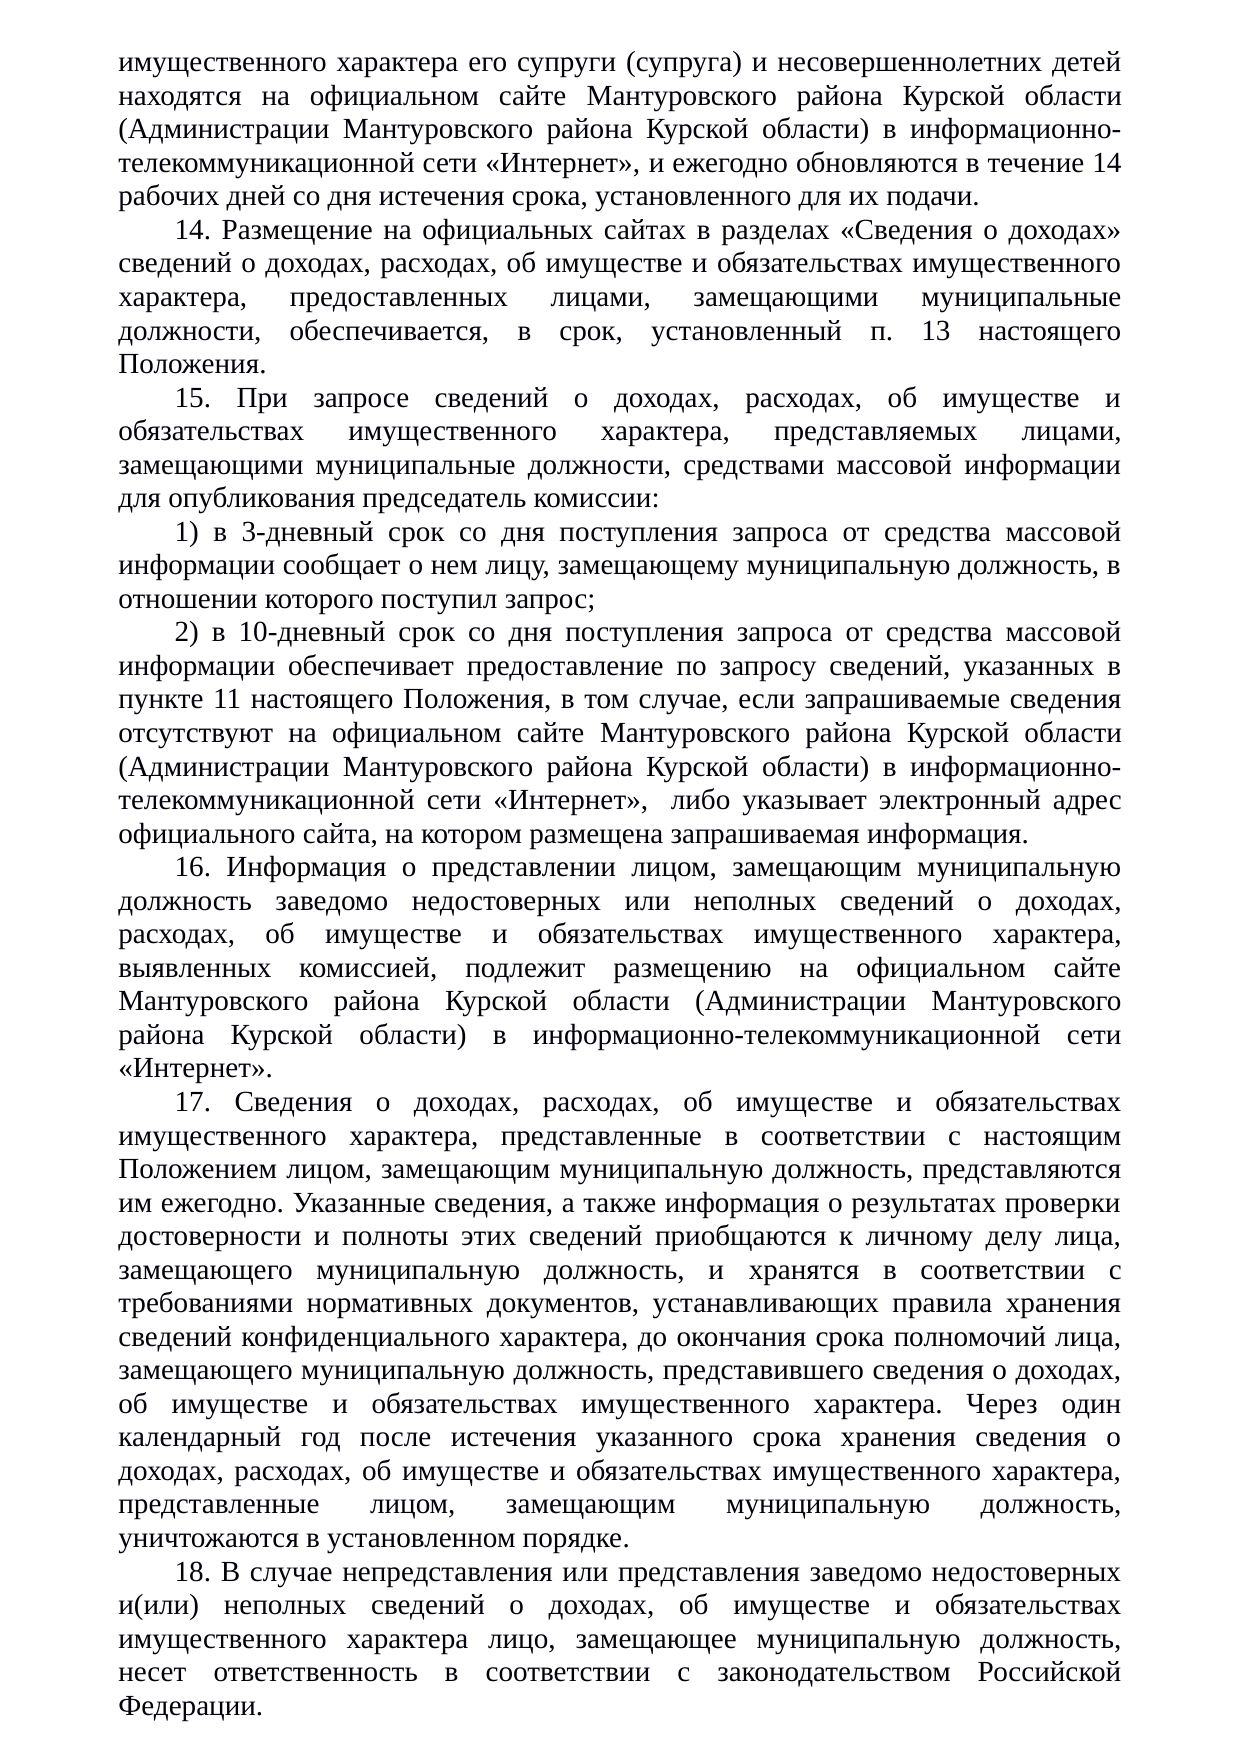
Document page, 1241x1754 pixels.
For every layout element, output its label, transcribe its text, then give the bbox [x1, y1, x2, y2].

text 16. Информация о представлении лицом, замещающим муниципальную должность заведомо недостоверных или неполных сведений о доходах, расходах, об имуществе и обязательствах имущественного характера, выявленных комиссией, подлежит размещению на официальном сайте Мантуровского района Курской области (Администрации Мантуровского района Курской области) в информационно-телекоммуникационной сети «Интернет». [118, 849, 1122, 1084]
text 18. В случае непредставления или представления заведомо недостоверных и(или) неполных сведений о доходах, об имуществе и обязательствах имущественного характера лицо, замещающее муниципальную должность, несет ответственность в соответствии с законодательством Российской Федерации. [118, 1554, 1122, 1721]
text 14. Размещение на официальных сайтах в разделах «Сведения о доходах» сведений о доходах, расходах, об имуществе и обязательствах имущественного характера, предоставленных лицами, замещающими муниципальные должности, обеспечивается, в срок, установленный п. 13 настоящего Положения. [118, 212, 1122, 380]
text 1) в 3-дневный срок со дня поступления запроса от средства массовой информации сообщает о нем лицу, замещающему муниципальную должность, в отношении которого поступил запрос; [118, 514, 1122, 614]
text 15. При запросе сведений о доходах, расходах, об имуществе и обязательствах имущественного характера, представляемых лицами, замещающими муниципальные должности, средствами массовой информации для опубликования председатель комиссии: [118, 380, 1122, 514]
text 17. Сведения о доходах, расходах, об имуществе и обязательствах имущественного характера, представленные в соответствии с настоящим Положением лицом, замещающим муниципальную должность, представляются им ежегодно. Указанные сведения, а также информация о результатах проверки достоверности и полноты этих сведений приобщаются к личному делу лица, замещающего муниципальную должность, и хранятся в соответствии с требованиями нормативных документов, устанавливающих правила хранения сведений конфиденциального характера, до окончания срока полномочий лица, замещающего муниципальную должность, представившего сведения о доходах, об имуществе и обязательствах имущественного характера. Через один календарный год после истечения указанного срока хранения сведения о доходах, расходах, об имуществе и обязательствах имущественного характера, представленные лицом, замещающим муниципальную должность, уничтожаются в установленном порядке. [118, 1084, 1122, 1554]
text 2) в 10-дневный срок со дня поступления запроса от средства массовой информации обеспечивает предоставление по запросу сведений, указанных в пункте 11 настоящего Положения, в том случае, если запрашиваемые сведения отсутствуют на официальном сайте Мантуровского района Курской области (Администрации Мантуровского района Курской области) в информационно-телекоммуникационной сети «Интернет», либо указывает электронный адрес официального сайта, на котором размещена запрашиваемая информация. [118, 614, 1122, 849]
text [118, 44, 1122, 212]
